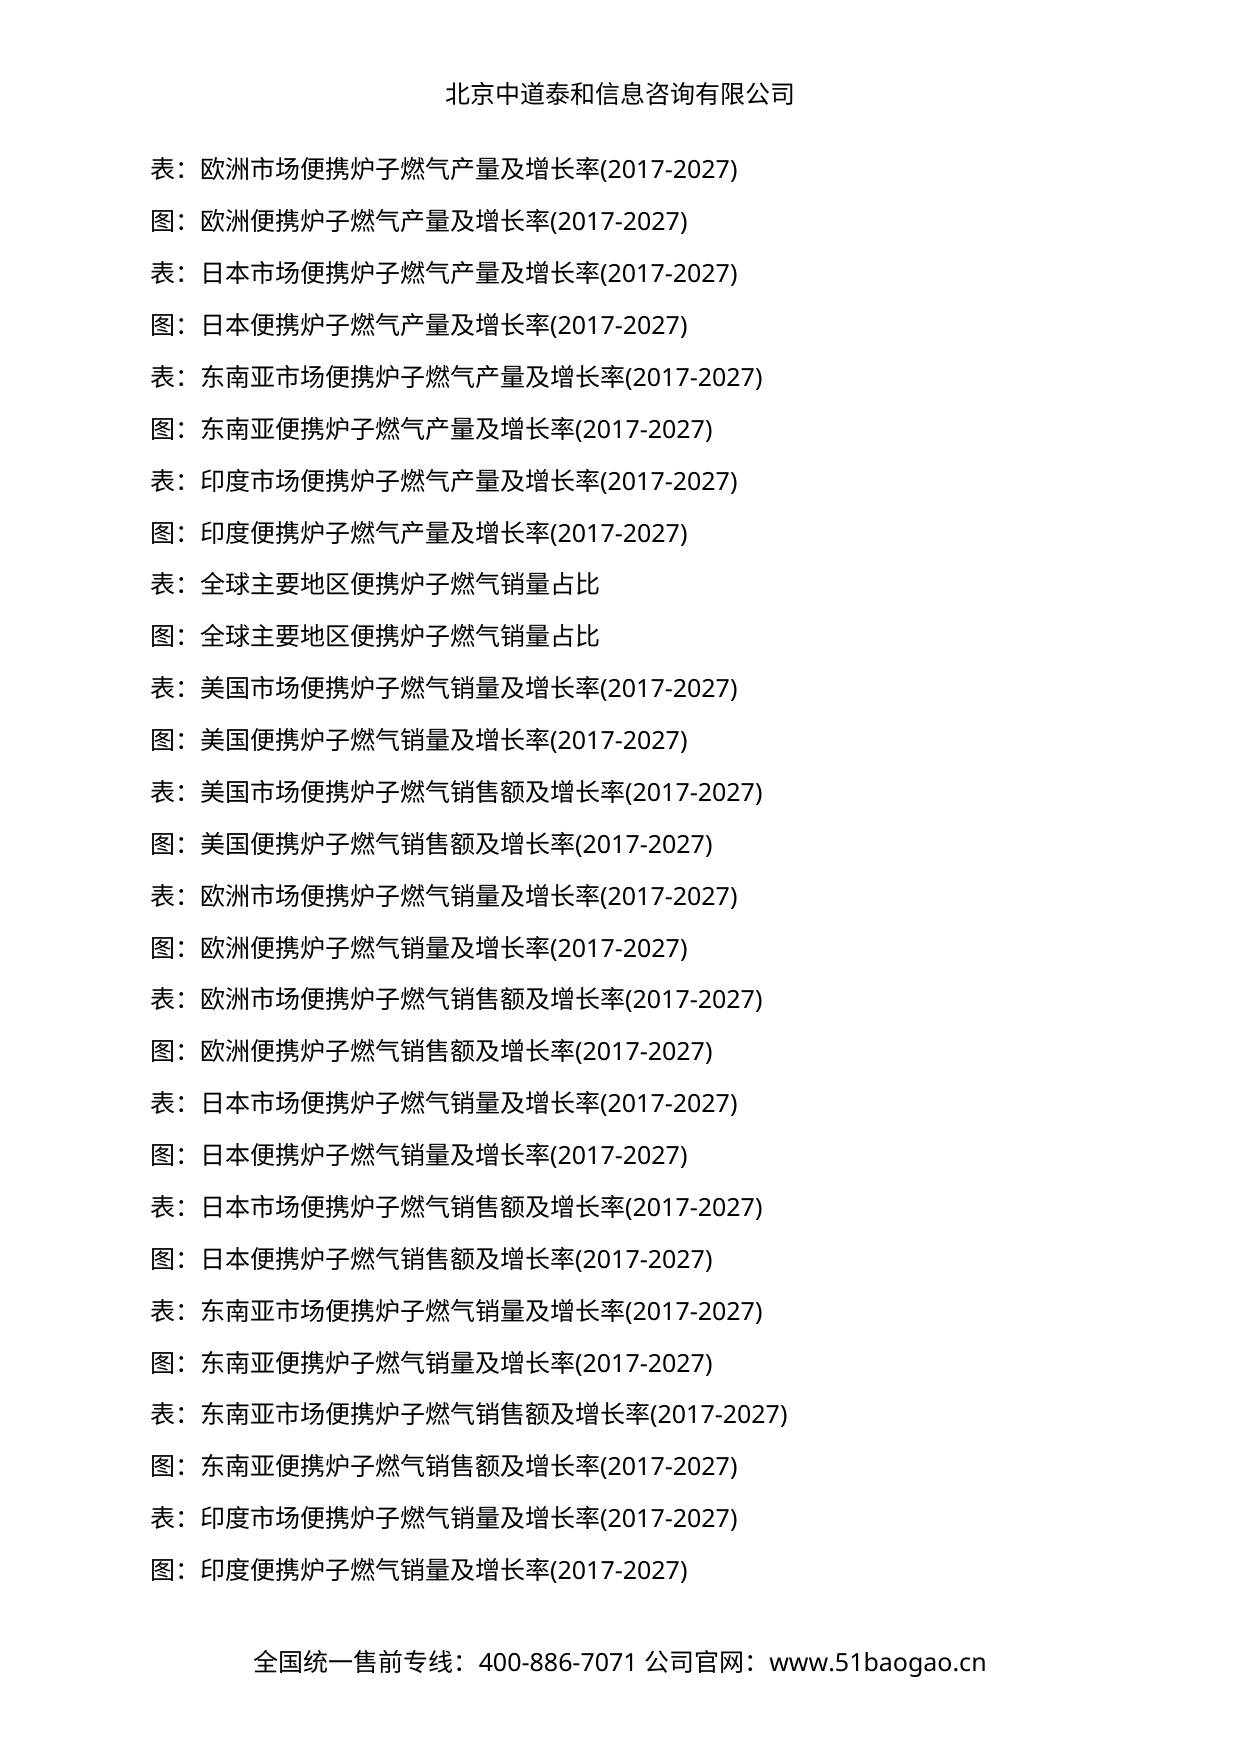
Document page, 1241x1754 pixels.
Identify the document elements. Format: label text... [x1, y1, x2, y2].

text 表：日本市场便携炉子燃气销售额及增长率(2017-2027) [150, 1187, 1090, 1224]
text 表：印度市场便携炉子燃气产量及增长率(2017-2027) [150, 461, 1090, 497]
text 图：欧洲便携炉子燃气产量及增长率(2017-2027) [150, 202, 1090, 238]
text 表：美国市场便携炉子燃气销售额及增长率(2017-2027) [150, 772, 1090, 809]
text 表：日本市场便携炉子燃气产量及增长率(2017-2027) [150, 254, 1090, 290]
text 图：东南亚便携炉子燃气销量及增长率(2017-2027) [150, 1343, 1090, 1379]
text 表：日本市场便携炉子燃气销量及增长率(2017-2027) [150, 1084, 1090, 1120]
text 表：东南亚市场便携炉子燃气销量及增长率(2017-2027) [150, 1291, 1090, 1327]
text 表：欧洲市场便携炉子燃气销量及增长率(2017-2027) [150, 876, 1090, 912]
text 图：日本便携炉子燃气产量及增长率(2017-2027) [150, 306, 1090, 342]
text 表：欧洲市场便携炉子燃气产量及增长率(2017-2027) [150, 150, 1090, 186]
text 表：东南亚市场便携炉子燃气产量及增长率(2017-2027) [150, 357, 1090, 394]
text 图：欧洲便携炉子燃气销售额及增长率(2017-2027) [150, 1032, 1090, 1068]
text 图：日本便携炉子燃气销量及增长率(2017-2027) [150, 1136, 1090, 1172]
text 图：欧洲便携炉子燃气销量及增长率(2017-2027) [150, 928, 1090, 964]
text 表：欧洲市场便携炉子燃气销售额及增长率(2017-2027) [150, 980, 1090, 1016]
text 表：东南亚市场便携炉子燃气销售额及增长率(2017-2027) [150, 1395, 1090, 1431]
text 表：美国市场便携炉子燃气销量及增长率(2017-2027) [150, 669, 1090, 705]
text 图：印度便携炉子燃气产量及增长率(2017-2027) [150, 513, 1090, 549]
text 图：日本便携炉子燃气销售额及增长率(2017-2027) [150, 1239, 1090, 1276]
text 图：美国便携炉子燃气销量及增长率(2017-2027) [150, 721, 1090, 757]
text 图：印度便携炉子燃气销量及增长率(2017-2027) [150, 1551, 1090, 1587]
text 表：全球主要地区便携炉子燃气销量占比 [150, 565, 1090, 601]
text 表：印度市场便携炉子燃气销量及增长率(2017-2027) [150, 1499, 1090, 1535]
text 图：全球主要地区便携炉子燃气销量占比 [150, 617, 1090, 653]
text 图：美国便携炉子燃气销售额及增长率(2017-2027) [150, 824, 1090, 861]
text 图：东南亚便携炉子燃气产量及增长率(2017-2027) [150, 409, 1090, 446]
text 图：东南亚便携炉子燃气销售额及增长率(2017-2027) [150, 1447, 1090, 1483]
